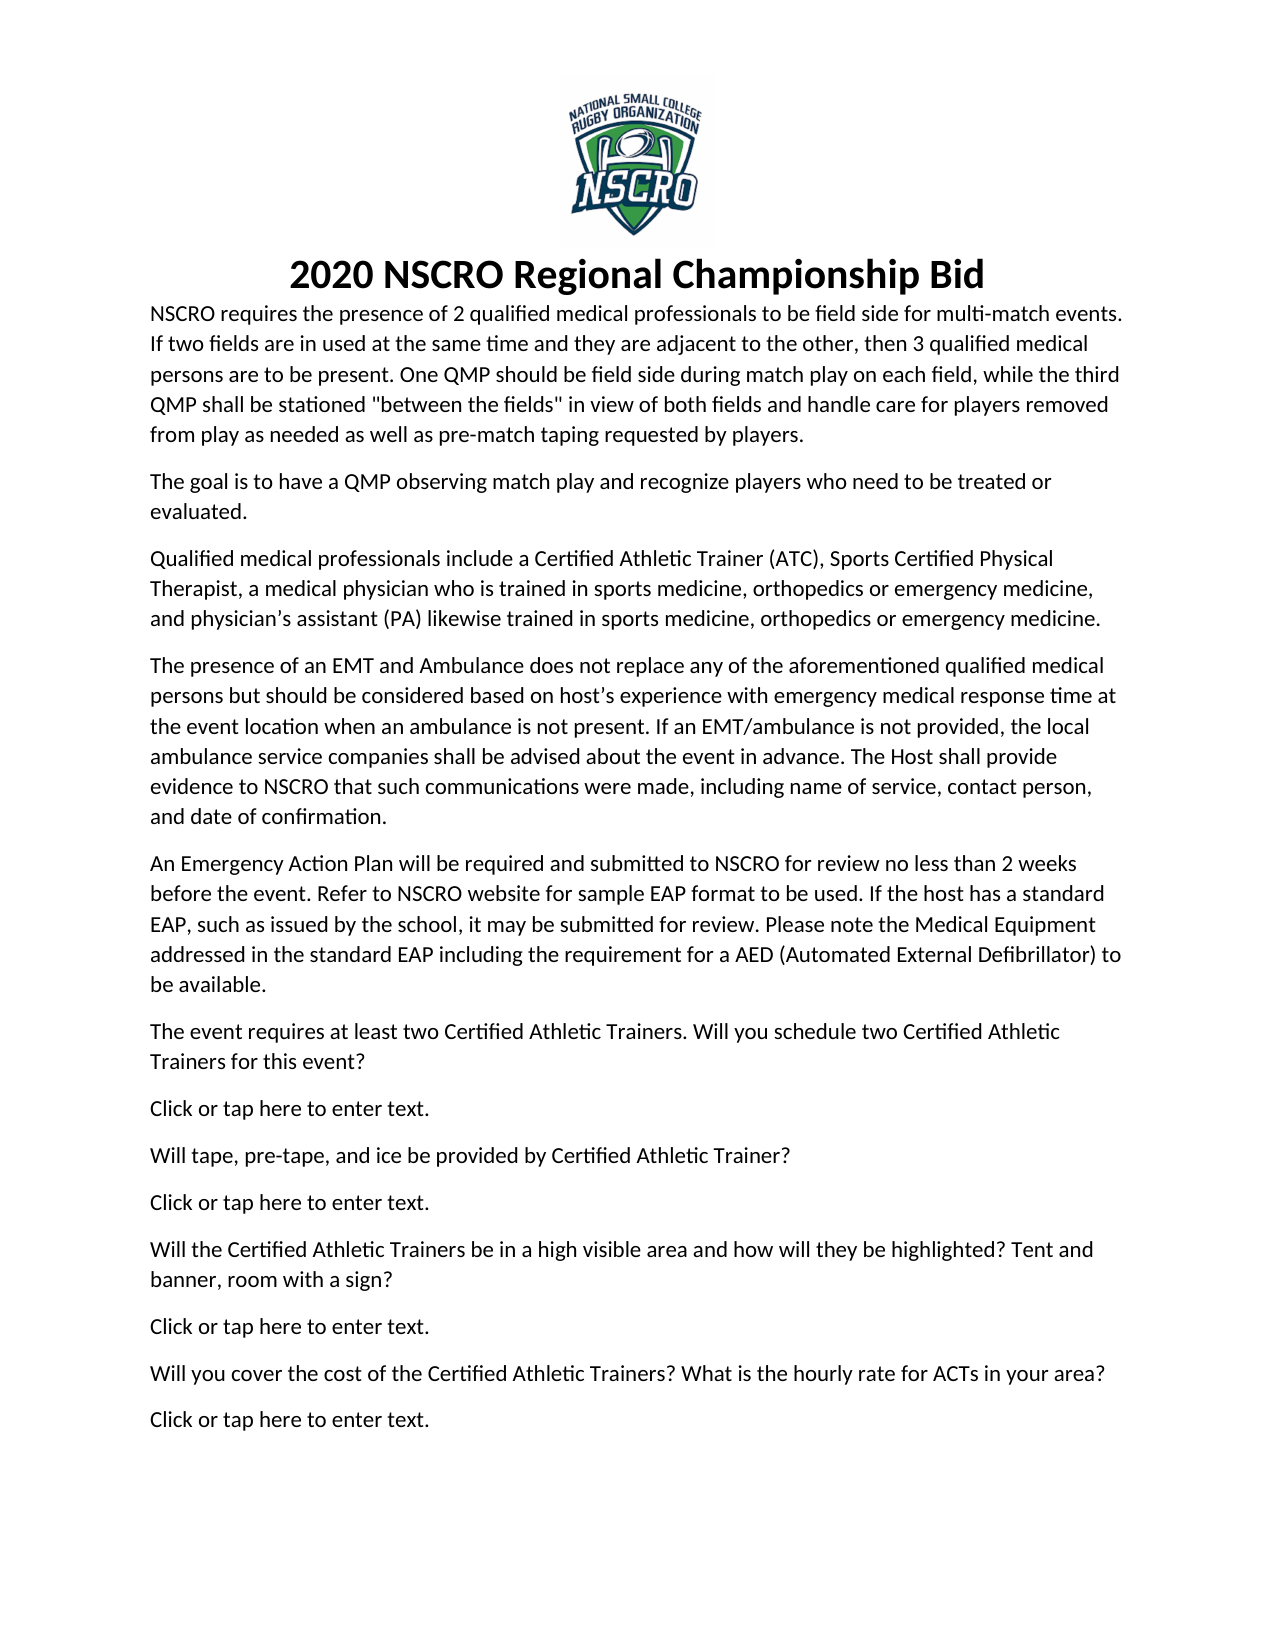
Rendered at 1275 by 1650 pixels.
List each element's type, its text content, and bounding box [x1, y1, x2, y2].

text The presence of an EMT and Ambulance does not replace any of the aforementioned qualified medical persons but should be considered based on host’s experience with emergency medical response time at the event location when an ambulance is not present. If an EMT/ambulance is not provided, the local ambulance service companies shall be advised about the event in advance. The Host shall provide evidence to NSCRO that such communications were made, including name of service, contact person, and date of confirmation. [150, 651, 1125, 831]
text Qualified medical professionals include a Certified Athletic Trainer (ATC), Sports Certified Physical Therapist, a medical physician who is trained in sports medicine, orthopedics or emergency medicine, and physician’s assistant (PA) likewise trained in sports medicine, orthopedics or emergency medicine. [150, 544, 1125, 633]
text The event requires at least two Certified Athletic Trainers. Will you schedule two Certified Athletic Trainers for this event? [150, 1017, 1125, 1075]
text An Emergency Action Plan will be required and submitted to NSCRO for review no less than 2 weeks before the event. Refer to NSCRO website for sample EAP format to be used. If the host has a standard EAP, such as issued by the school, it may be submitted for review. Please note the Medical Equipment addressed in the standard EAP including the requirement for a AED (Automated External Defibrillator) to be available. [150, 849, 1125, 998]
picture [559, 75, 716, 249]
text Will the Certified Athletic Trainers be in a high visible area and how will they be highlighted? Tent and banner, room with a sign? [150, 1235, 1125, 1293]
text Will you cover the cost of the Certified Athletic Trainers? What is the hourly rate for ACTs in your area? [150, 1359, 1125, 1387]
text NSCRO requires the presence of 2 qualified medical professionals to be field side for multi-match events. If two fields are in used at the same time and they are adjacent to the other, then 3 qualified medical persons are to be present. One QMP should be field side during match play on each field, while the third QMP shall be stationed "between the fields" in view of both fields and handle care for players removed from play as needed as well as pre-match taping requested by players. [150, 299, 1125, 448]
text The goal is to have a QMP observing match play and recognize players who need to be treated or evaluated. [150, 467, 1125, 525]
text Will tape, pre-tape, and ice be provided by Certified Athletic Trainer? [150, 1141, 1125, 1169]
